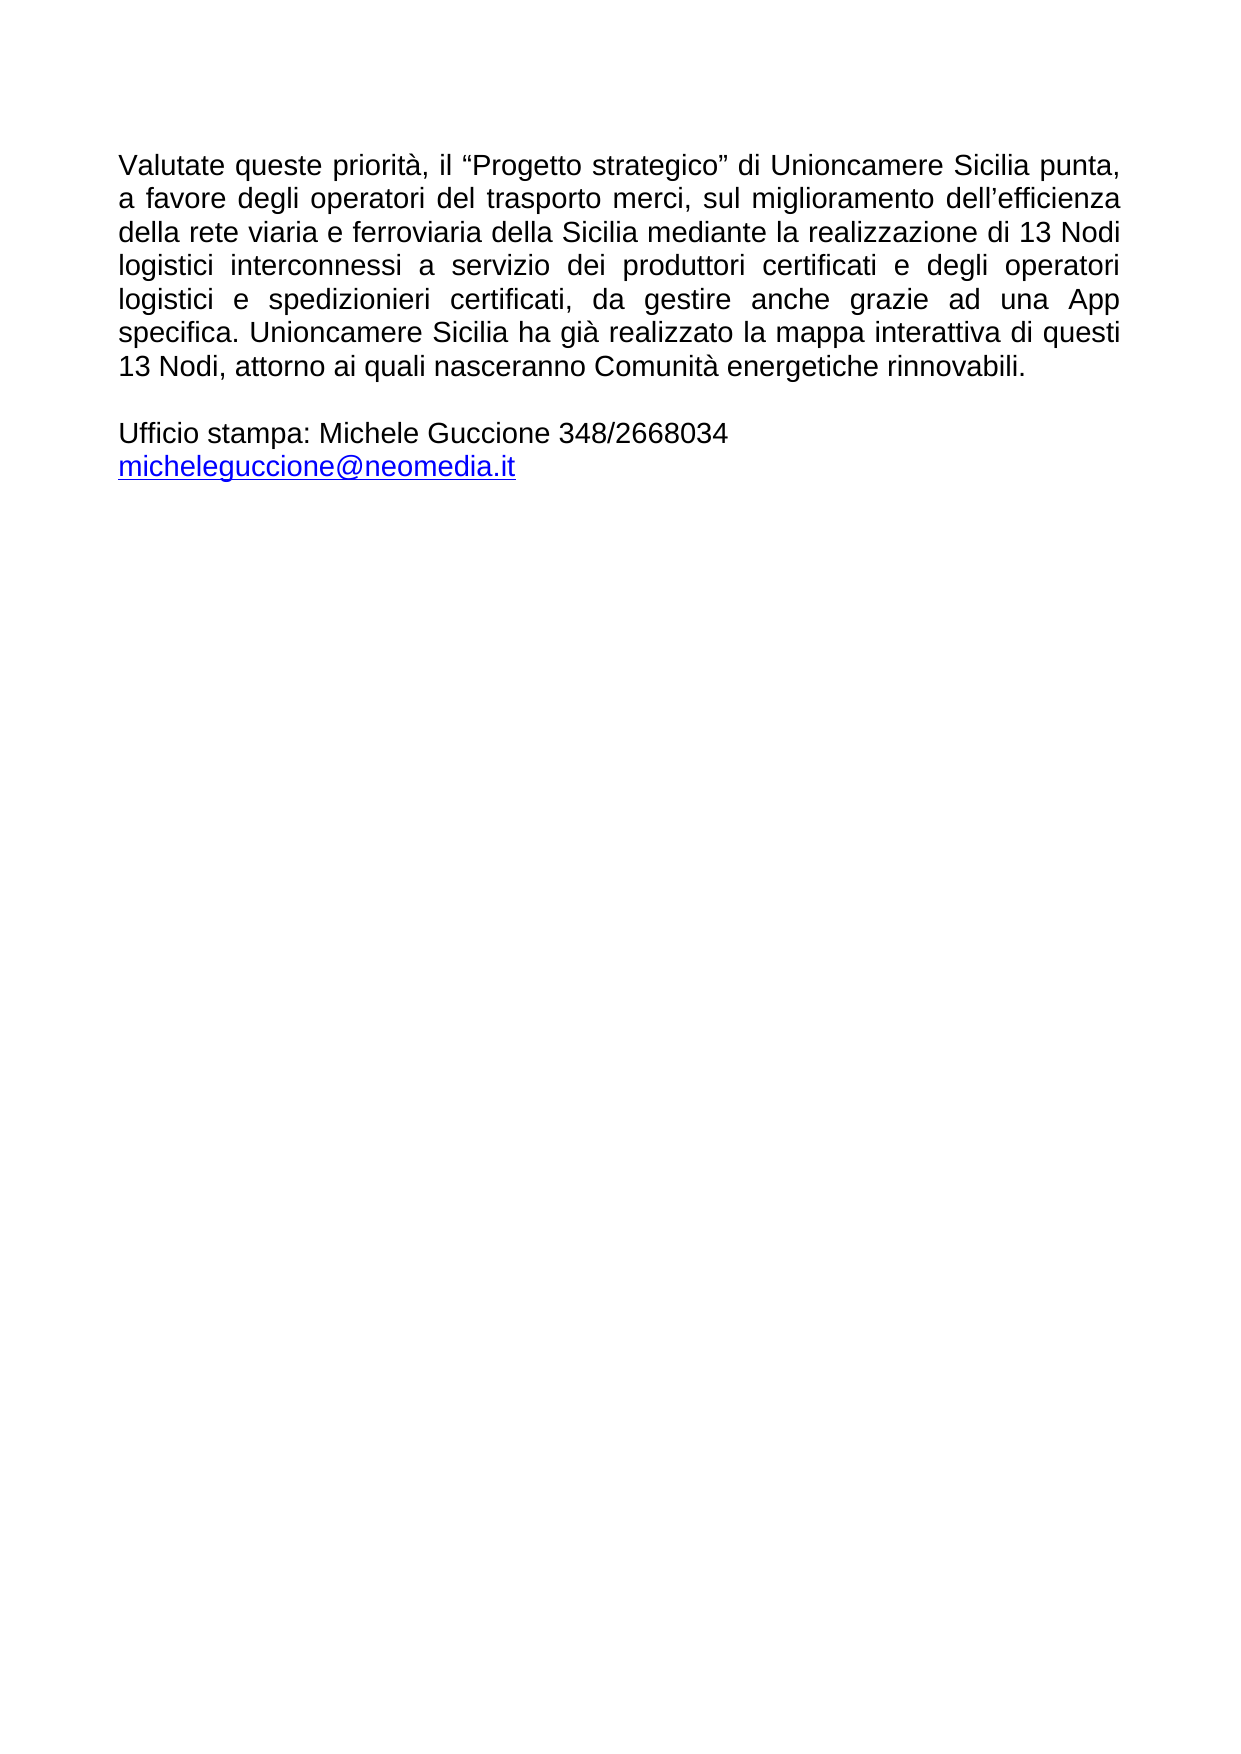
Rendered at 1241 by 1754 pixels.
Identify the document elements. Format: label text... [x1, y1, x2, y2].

text Ufficio stampa: Michele Guccione 348/2668034 [118, 416, 1122, 449]
text micheleguccione@neomedia.it [118, 449, 1122, 483]
text Valutate queste priorità, il “Progetto strategico” di Unioncamere Sicilia punta, a favore degli operatori del trasporto merci, sul miglioramento dell’efficienza della rete viaria e ferroviaria della Sicilia mediante la realizzazione di 13 Nodi logistici interconnessi a servizio dei produttori certificati e degli operatori logistici e spedizionieri certificati, da gestire anche grazie ad una App specifica. Unioncamere Sicilia ha già realizzato la mappa interattiva di questi 13 Nodi, attorno ai quali nasceranno Comunità energetiche rinnovabili. [118, 148, 1122, 382]
